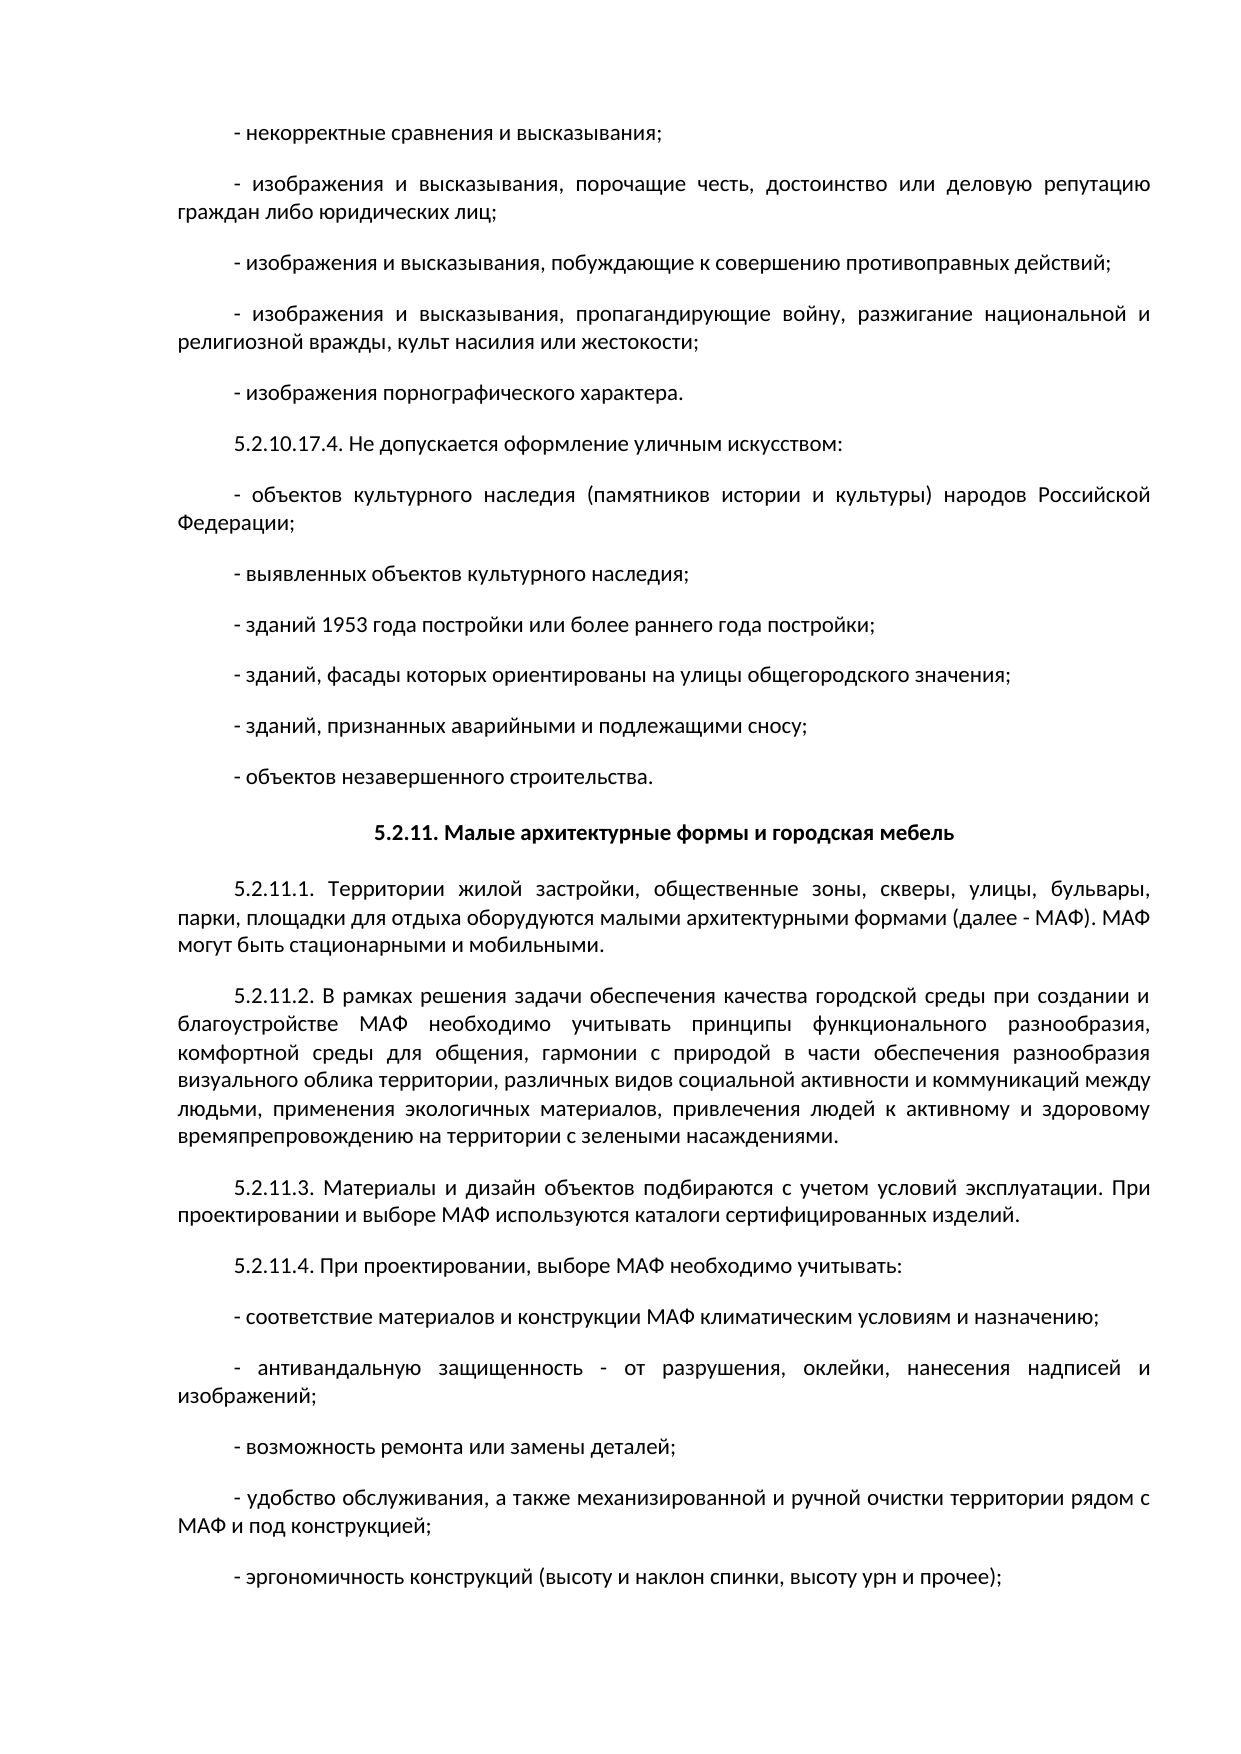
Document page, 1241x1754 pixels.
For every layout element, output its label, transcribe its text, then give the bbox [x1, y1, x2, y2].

title 5.2.11. Малые архитектурные формы и городская мебель [177, 818, 1152, 847]
text - изображения и высказывания, порочащие честь, достоинство или деловую репутацию граждан либо юридических лиц; [177, 169, 1152, 225]
text - объектов незавершенного строительства. [177, 762, 1152, 791]
text - объектов культурного наследия (памятников истории и культуры) народов Российской Федерации; [177, 480, 1152, 536]
text 5.2.11.2. В рамках решения задачи обеспечения качества городской среды при создании и благоустройстве МАФ необходимо учитывать принципы функционального разнообразия, комфортной среды для общения, гармонии с природой в части обеспечения разнообразия визуального облика территории, различных видов социальной активности и коммуникаций между людьми, применения экологичных материалов, привлечения людей к активному и здоровому времяпрепровождению на территории с зелеными насаждениями. [177, 982, 1152, 1150]
text - возможность ремонта или замены деталей; [177, 1432, 1152, 1460]
text 5.2.11.4. При проектировании, выборе МАФ необходимо учитывать: [177, 1252, 1152, 1279]
text - зданий, фасады которых ориентированы на улицы общегородского значения; [177, 661, 1152, 689]
text 5.2.10.17.4. Не допускается оформление уличным искусством: [177, 429, 1152, 457]
text - изображения и высказывания, пропагандирующие войну, разжигание национальной и религиозной вражды, культ насилия или жестокости; [177, 299, 1152, 355]
text 5.2.11.1. Территории жилой застройки, общественные зоны, скверы, улицы, бульвары, парки, площадки для отдыха оборудуются малыми архитектурными формами (далее - МАФ). МАФ могут быть стационарными и мобильными. [177, 874, 1152, 959]
text 5.2.11.3. Материалы и дизайн объектов подбираются с учетом условий эксплуатации. При проектировании и выборе МАФ используются каталоги сертифицированных изделий. [177, 1173, 1152, 1229]
text - зданий 1953 года постройки или более раннего года постройки; [177, 610, 1152, 638]
text - изображения и высказывания, побуждающие к совершению противоправных действий; [177, 248, 1152, 276]
text - некорректные сравнения и высказывания; [177, 118, 1152, 146]
text - антивандальную защищенность - от разрушения, оклейки, нанесения надписей и изображений; [177, 1353, 1152, 1409]
text - эргономичность конструкций (высоту и наклон спинки, высоту урн и прочее); [177, 1562, 1152, 1590]
text - зданий, признанных аварийными и подлежащими сносу; [177, 712, 1152, 739]
text - изображения порнографического характера. [177, 378, 1152, 406]
text - выявленных объектов культурного наследия; [177, 559, 1152, 587]
text - удобство обслуживания, а также механизированной и ручной очистки территории рядом с МАФ и под конструкцией; [177, 1483, 1152, 1539]
text - соответствие материалов и конструкции МАФ климатическим условиям и назначению; [177, 1302, 1152, 1331]
